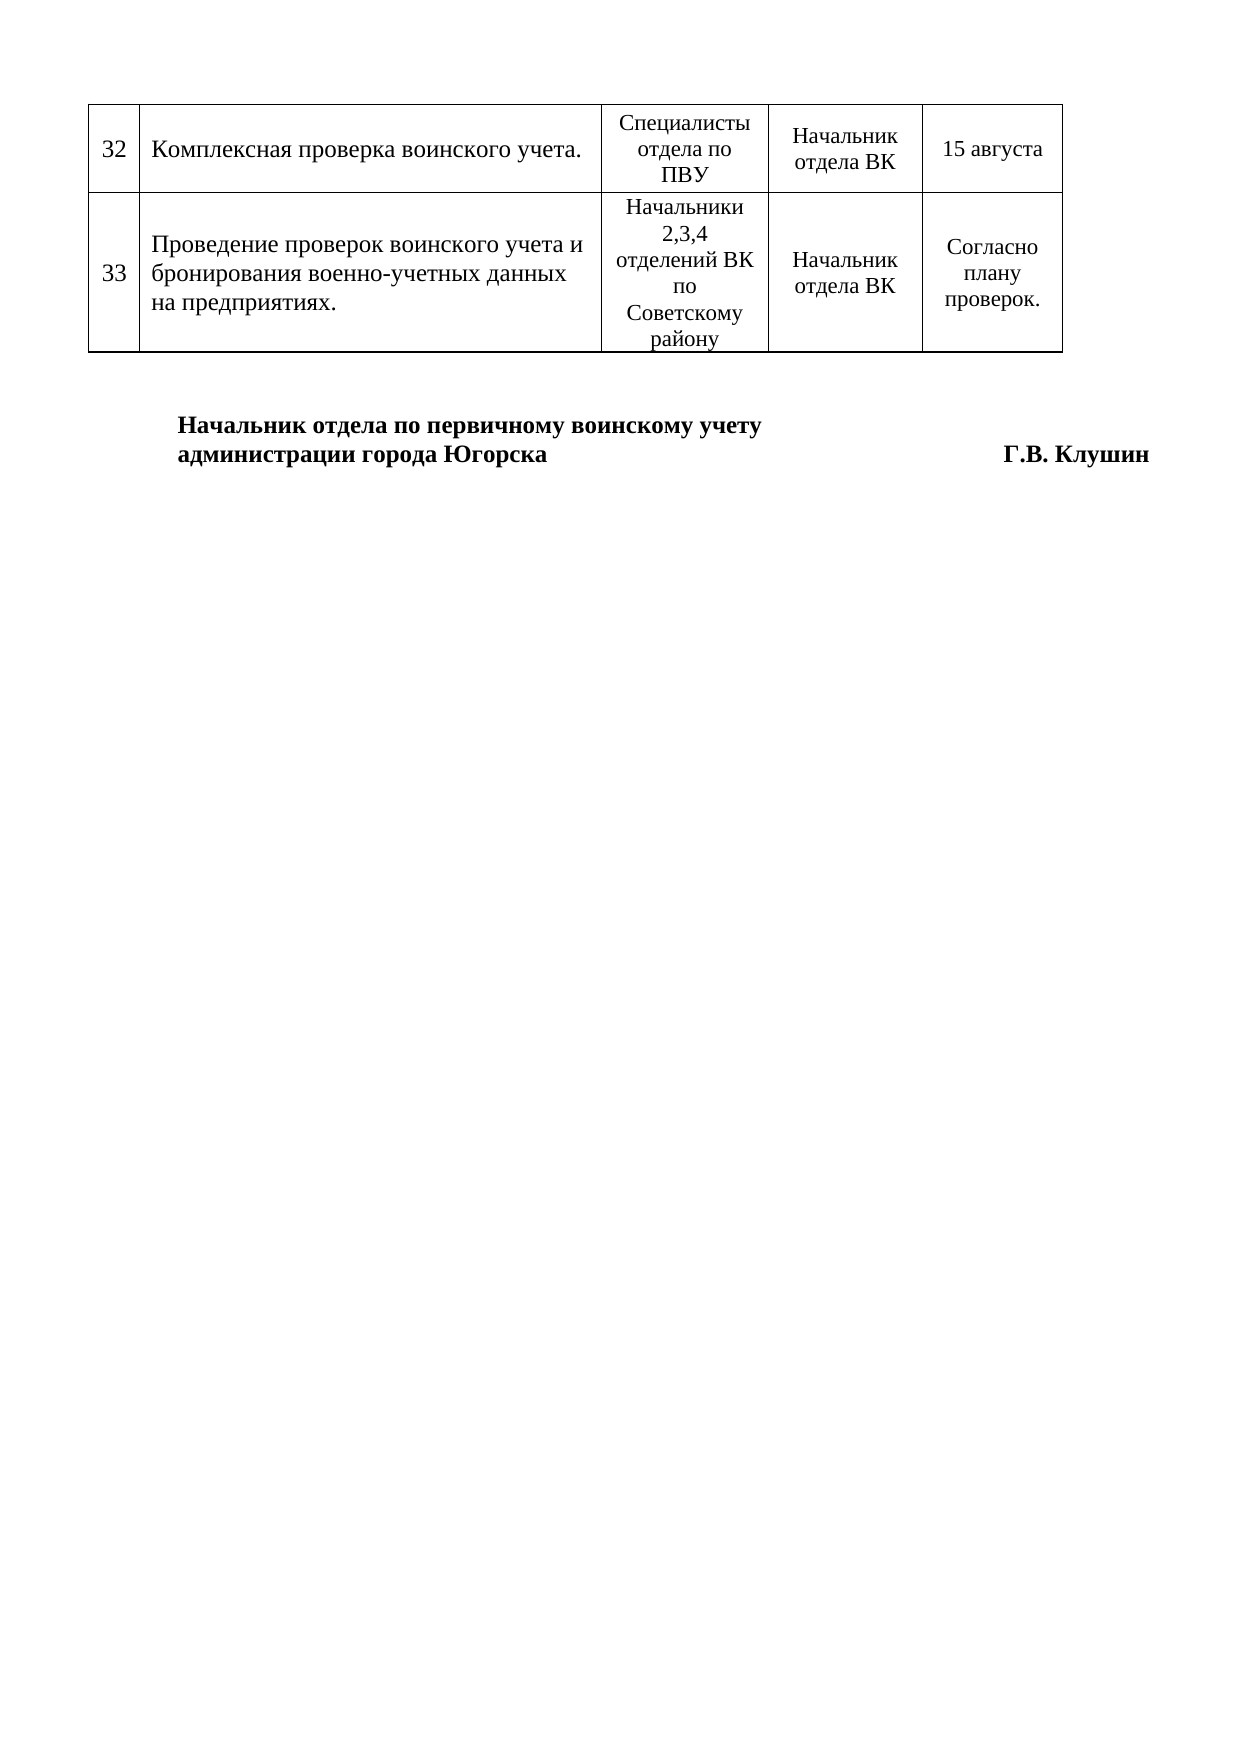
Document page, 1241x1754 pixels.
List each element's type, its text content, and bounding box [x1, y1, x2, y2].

table_cell 15 августа [923, 105, 1062, 192]
table_cell Начальник отдела ВК [769, 193, 922, 351]
table_cell Начальник отдела ВК [769, 105, 922, 192]
text Начальник отдела по первичному воинскому учету [177, 410, 1152, 439]
table_cell 33 [89, 193, 139, 351]
table_cell Проведение проверок воинского учета и бронирования военно-учетных данных на предприятиях. [140, 193, 601, 351]
table_cell Комплексная проверка воинского учета. [140, 105, 601, 192]
table_cell Согласно плану проверок. [923, 193, 1062, 351]
table_cell Начальники 2,3,4 отделений ВК по Советскому району [602, 193, 768, 351]
table_cell Специалисты отдела по ПВУ [602, 105, 768, 192]
text администрации города Югорска Г.В. Клушин [177, 439, 1152, 467]
table_cell 32 [89, 105, 139, 192]
